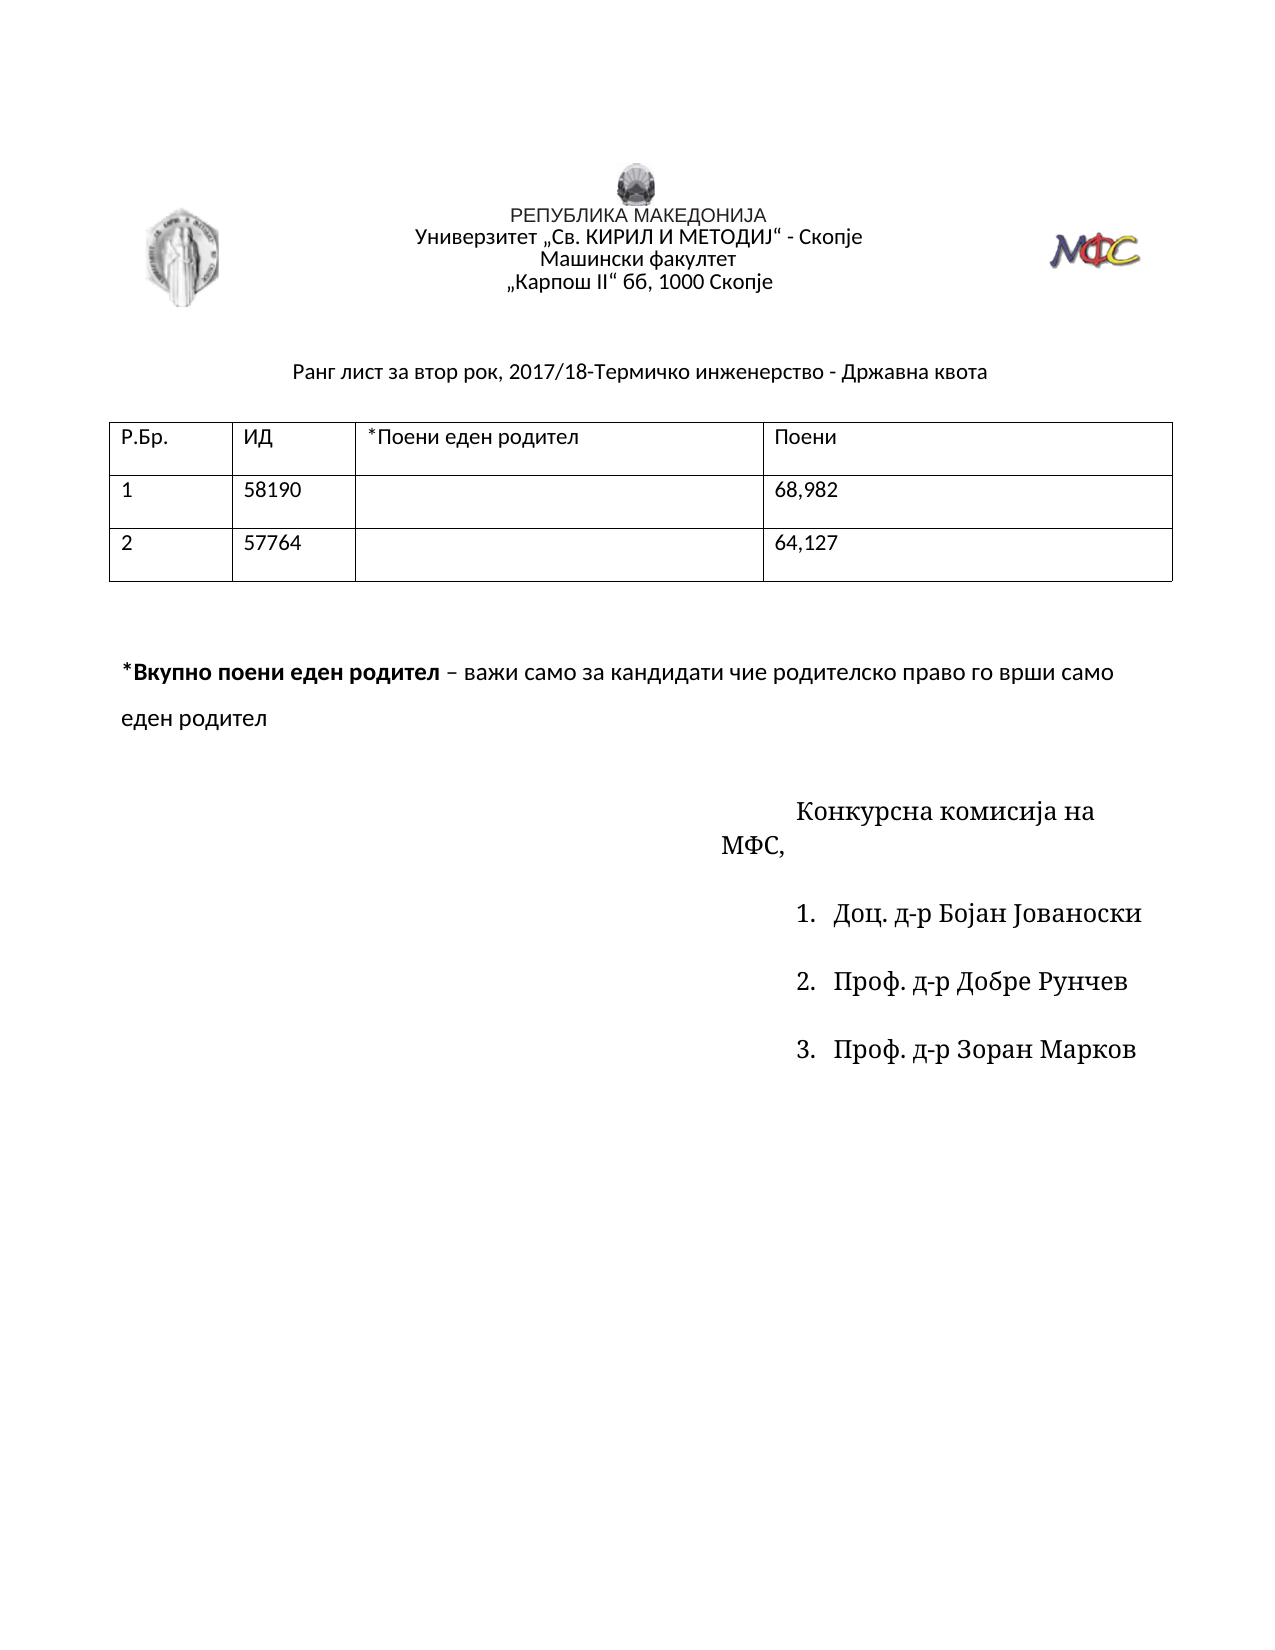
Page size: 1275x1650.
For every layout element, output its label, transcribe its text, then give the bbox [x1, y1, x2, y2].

table_header Поени [764, 423, 1172, 475]
table_header ИД [233, 423, 355, 475]
list Доц. д-р Бојан Јованоски [796, 896, 1160, 929]
table_cell 64,127 [764, 529, 1172, 581]
table_cell 58190 [233, 476, 355, 528]
picture [1044, 203, 1143, 302]
picture [132, 203, 230, 312]
table_header Р.Бр. [110, 423, 232, 475]
picture [616, 163, 655, 206]
table_header *Поени еден родител [356, 423, 763, 475]
text *Вкупно поени еден родител – важи само за кандидати чие родителско право го врши само еден родител [121, 656, 1160, 732]
table_cell 2 [110, 529, 232, 581]
list Проф. д-р Зоран Марков [796, 1032, 1160, 1066]
table_cell [356, 529, 763, 581]
text Конкурсна комисија на МФС, [721, 793, 1160, 861]
table_cell 57764 [233, 529, 355, 581]
list Проф. д-р Добре Рунчев [796, 964, 1160, 998]
text РЕПУБЛИКА МАКЕДОНИЈА [506, 206, 771, 226]
table_cell [356, 476, 763, 528]
table_cell 1 [110, 476, 232, 528]
table_cell 68,982 [764, 476, 1172, 528]
